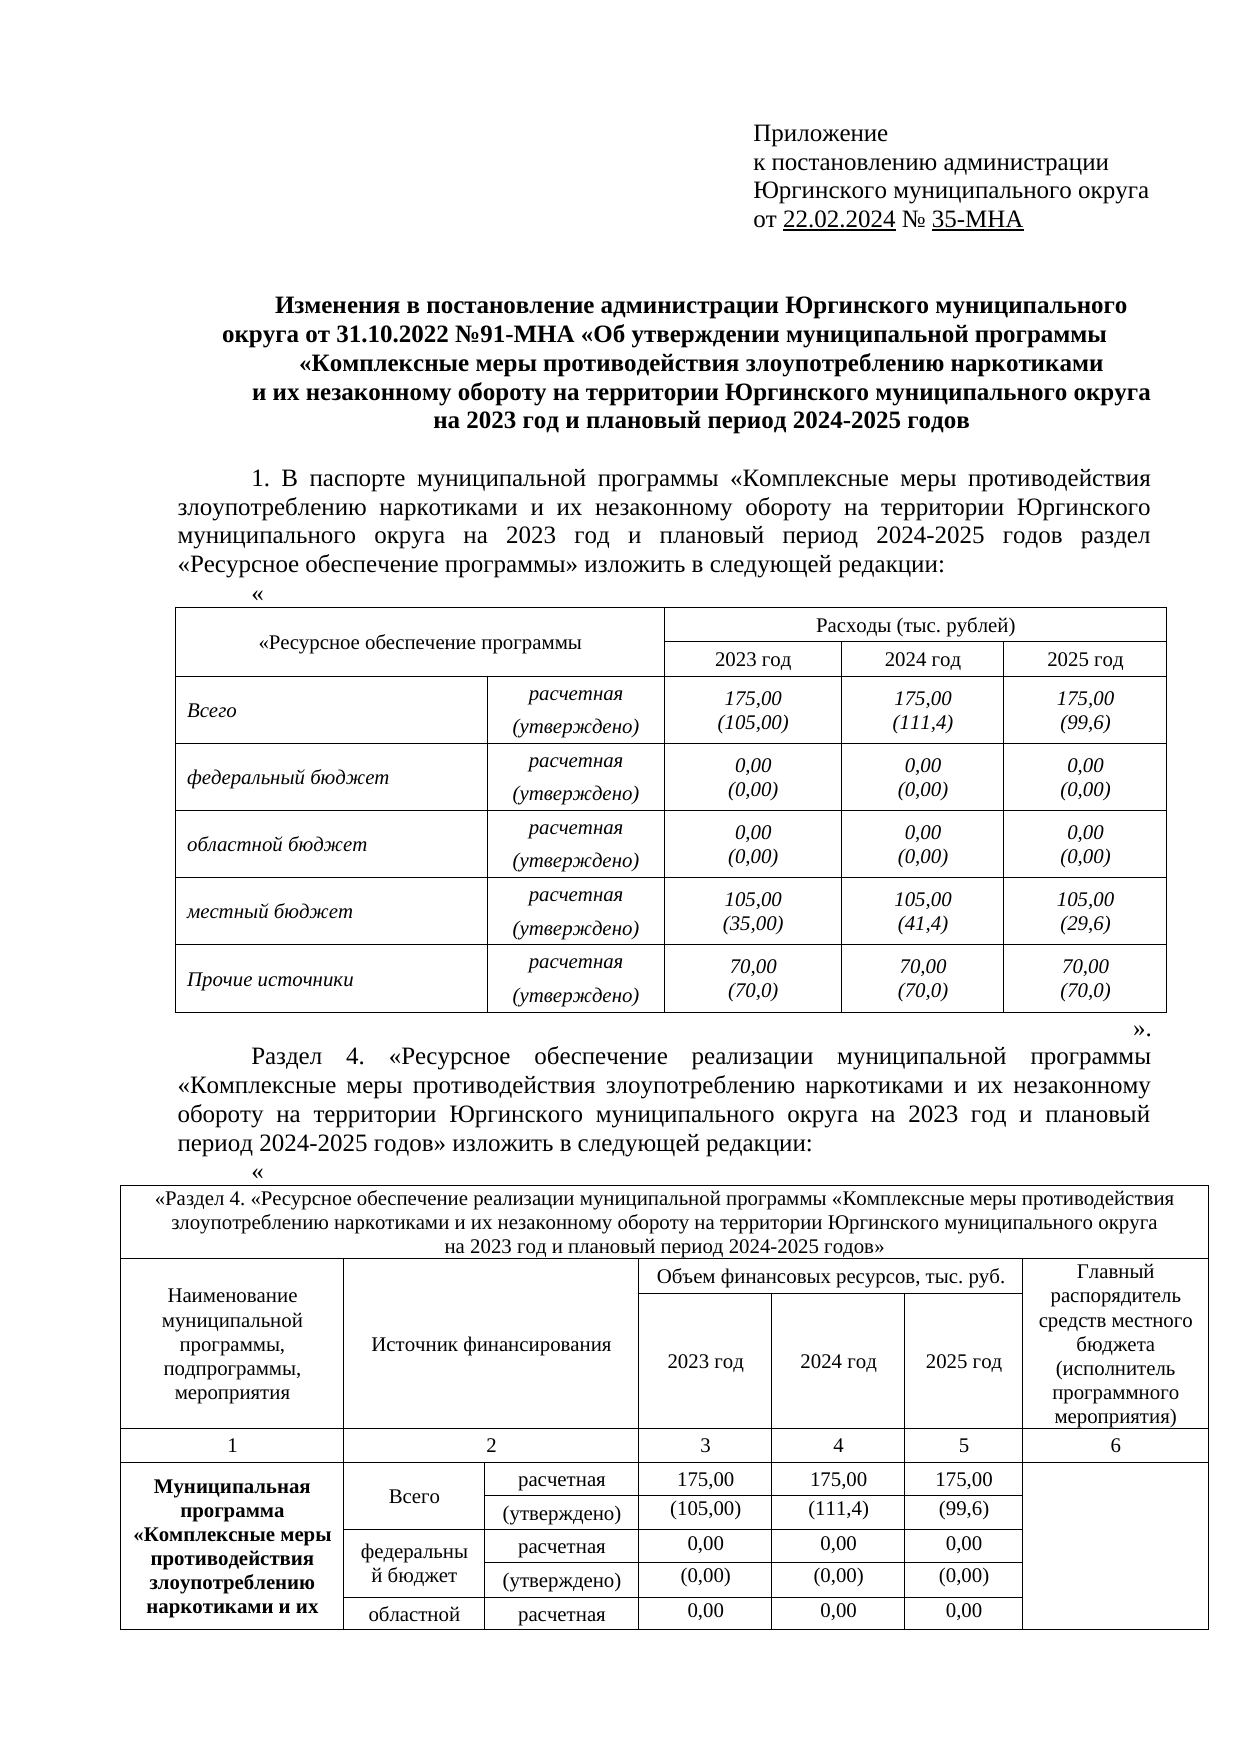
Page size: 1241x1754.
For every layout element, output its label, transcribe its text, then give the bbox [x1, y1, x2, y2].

list « [177, 578, 1152, 607]
table_cell расчетная [488, 744, 664, 776]
table_cell (утверждено) [488, 776, 664, 810]
table_cell местный бюджет [176, 878, 487, 944]
text «Комплексные меры противодействия злоупотреблению наркотиками [177, 348, 1152, 377]
table_cell 0,00 [905, 1530, 1022, 1562]
text и их незаконному обороту на территории Юргинского муниципального округа [177, 377, 1152, 406]
table_cell 4 [772, 1429, 904, 1462]
table_cell 0,00 (0,00) [842, 744, 1003, 810]
table_cell 6 [1023, 1429, 1208, 1462]
text Юргинского муниципального округа [753, 176, 1152, 204]
table_cell 0,00 (0,00) [1004, 744, 1166, 810]
table_cell (утверждено) [488, 843, 664, 877]
table_cell (утверждено) [485, 1496, 638, 1529]
table_cell 175,00 (99,6) [1004, 677, 1166, 743]
table_cell 2 [344, 1429, 638, 1462]
table_cell 1 [121, 1429, 343, 1462]
table_cell Главный распорядитель средств местного бюджета (исполнитель программного мероприятия) [1023, 1259, 1208, 1428]
table_cell Всего [176, 677, 487, 743]
table_cell 175,00 [639, 1463, 771, 1495]
table_cell 2024 год [772, 1294, 904, 1428]
table_cell 0,00 [905, 1598, 1022, 1629]
table_cell расчетная [488, 945, 664, 977]
table_cell (99,6) [905, 1496, 1022, 1529]
table_cell расчетная [485, 1530, 638, 1562]
text Изменения в постановление администрации Юргинского муниципального округа от 31.10.2022 №91-МНА «Об утверждении муниципальной программы [177, 291, 1152, 348]
table_cell 0,00 [639, 1530, 771, 1562]
text от 22.02.2024 № 35-МНА [753, 204, 1152, 233]
table_cell областной бюджет [176, 811, 487, 877]
table_cell 70,00 (70,0) [842, 945, 1003, 1012]
table_cell 2025 год [1004, 642, 1166, 676]
table_cell 5 [905, 1429, 1022, 1462]
text Приложение [753, 118, 1152, 147]
table_cell Наименование муниципальной программы, подпрограммы, мероприятия [121, 1259, 343, 1428]
table_cell (утверждено) [488, 977, 664, 1012]
table_cell 3 [639, 1429, 771, 1462]
table_cell 2023 год [665, 642, 841, 676]
table_cell 2025 год [905, 1294, 1022, 1428]
table_cell 105,00 (29,6) [1004, 878, 1166, 944]
table_cell (0,00) [772, 1563, 904, 1597]
table_cell 70,00 (70,0) [1004, 945, 1166, 1012]
table_cell (утверждено) [488, 910, 664, 944]
table_cell Прочие источники [176, 945, 487, 1012]
table_cell (105,00) [639, 1496, 771, 1529]
table_cell 105,00 (41,4) [842, 878, 1003, 944]
table_cell 175,00 [905, 1463, 1022, 1495]
table_cell расчетная [488, 811, 664, 843]
table_header «Ресурсное обеспечение программы [176, 608, 664, 676]
table_cell 70,00 (70,0) [665, 945, 841, 1012]
table_cell 175,00 (111,4) [842, 677, 1003, 743]
table_cell областной бюджет [344, 1598, 484, 1629]
table_cell расчетная [485, 1463, 638, 1495]
table_cell 0,00 (0,00) [842, 811, 1003, 877]
table_cell [1023, 1463, 1208, 1629]
table_cell 0,00 [772, 1530, 904, 1562]
list ». [177, 1013, 1152, 1041]
table_cell Объем финансовых ресурсов, тыс. руб. [639, 1259, 1022, 1293]
table_cell 105,00 (35,00) [665, 878, 841, 944]
table_cell 175,00 [772, 1463, 904, 1495]
table_cell (111,4) [772, 1496, 904, 1529]
table_cell 175,00 (105,00) [665, 677, 841, 743]
table_cell 2024 год [842, 642, 1003, 676]
text к постановлению администрации [753, 147, 1152, 176]
table_cell Муниципальная программа «Комплексные меры противодействия злоупотреблению наркотиками и их незаконному обороту на территории Юргинского муниципального округа на 2023 год и плановый период 2024-2025 годов» [121, 1463, 343, 1629]
table_cell 0,00 (0,00) [1004, 811, 1166, 877]
table_cell расчетная [488, 677, 664, 708]
text на 2023 год и плановый период 2024-2025 годов [177, 406, 1152, 434]
table_cell Источник финансирования [344, 1259, 638, 1428]
table_cell (утверждено) [485, 1563, 638, 1597]
table_cell 0,00 [639, 1598, 771, 1629]
table_cell 2023 год [639, 1294, 771, 1428]
list 1. В паспорте муниципальной программы «Комплексные меры противодействия злоупотреблению наркотиками и их незаконному обороту на территории Юргинского муниципального округа на 2023 год и плановый период 2024-2025 годов раздел «Ресурсное обеспечение программы» изложить в следующей редакции: [177, 463, 1152, 578]
table_cell 0,00 (0,00) [665, 811, 841, 877]
table_cell (0,00) [639, 1563, 771, 1597]
table_cell (утверждено) [488, 709, 664, 743]
table_cell федеральный бюджет [344, 1530, 484, 1597]
table_header «Раздел 4. «Ресурсное обеспечение реализации муниципальной программы «Комплексные меры противодействия злоупотреблению наркотиками и их незаконному обороту на территории Юргинского муниципального округа на 2023 год и плановый период 2024-2025 годов» [121, 1186, 1208, 1258]
text « [177, 1156, 1152, 1185]
table_cell 0,00 [772, 1598, 904, 1629]
table_cell Всего [344, 1463, 484, 1529]
list Раздел 4. «Ресурсное обеспечение реализации муниципальной программы «Комплексные меры противодействия злоупотреблению наркотиками и их незаконному обороту на территории Юргинского муниципального округа на 2023 год и плановый период 2024-2025 годов» изложить в следующей редакции: [177, 1041, 1152, 1156]
table_cell 0,00 (0,00) [665, 744, 841, 810]
table_header Расходы (тыс. рублей) [665, 608, 1166, 641]
table_cell федеральный бюджет [176, 744, 487, 810]
table_cell (0,00) [905, 1563, 1022, 1597]
table_cell расчетная [485, 1598, 638, 1629]
table_cell расчетная [488, 878, 664, 910]
